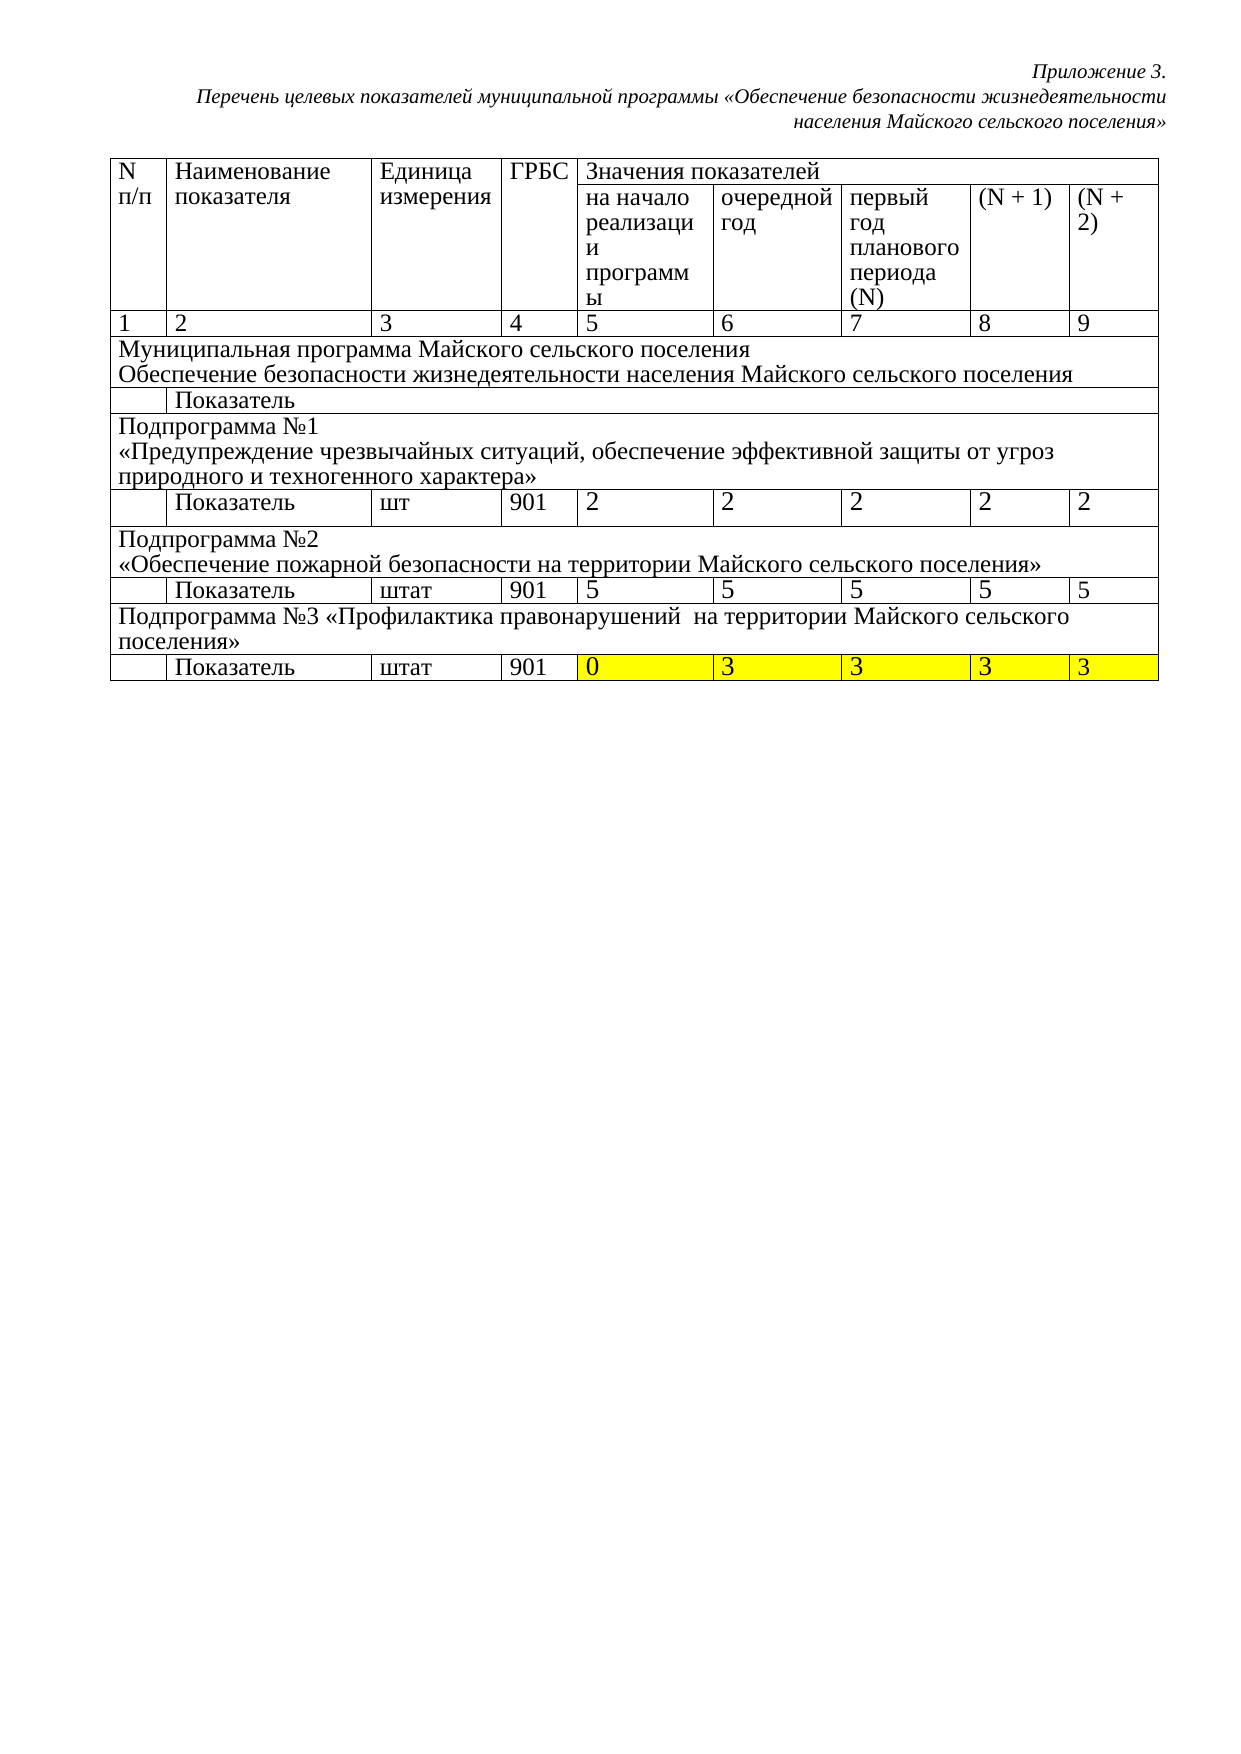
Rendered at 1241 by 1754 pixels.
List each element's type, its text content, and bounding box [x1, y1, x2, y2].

table_cell 8 [971, 311, 1069, 336]
table_cell 5 [1070, 578, 1158, 603]
table_cell 5 [971, 578, 1069, 603]
table_cell 5 [714, 578, 841, 603]
table_cell 3 [372, 311, 501, 336]
table_cell 2 [578, 490, 713, 526]
table_cell 6 [714, 311, 841, 336]
table_cell 2 [971, 490, 1069, 526]
table_cell [111, 388, 166, 413]
table_cell 2 [1070, 490, 1158, 526]
table_cell шт [372, 490, 501, 526]
table_cell 4 [502, 311, 577, 336]
table_cell 3 [1070, 655, 1158, 680]
table_cell 7 [842, 311, 970, 336]
table_cell Показатель [167, 490, 371, 526]
table_header N п/п [111, 159, 166, 310]
table_cell очередной год [714, 185, 841, 310]
table_cell 5 [842, 578, 970, 603]
table_cell штат [372, 655, 501, 680]
table_cell Муниципальная программа Майского сельского поселения Обеспечение безопасности жизнедеятельности населения Майского сельского поселения [111, 337, 1158, 387]
table_cell первый год планового периода (N) [842, 185, 970, 310]
table_cell Показатель [167, 388, 1158, 413]
table_cell [111, 490, 166, 526]
table_header Единица измерения [372, 159, 501, 310]
table_cell на начало реализации программы [578, 185, 713, 310]
table_cell Показатель [167, 655, 371, 680]
table_cell Подпрограмма №3 «Профилактика правонарушений на территории Майского сельского поселения» [111, 604, 1158, 654]
table_header ГРБС [502, 159, 577, 310]
text Приложение 3. [118, 59, 1167, 83]
table_cell 3 [714, 655, 841, 680]
table_cell 901 [502, 490, 577, 526]
table_cell 3 [842, 655, 970, 680]
table_cell 2 [842, 490, 970, 526]
table_cell 0 [578, 655, 713, 680]
table_cell [111, 655, 166, 680]
table_header Значения показателей [578, 159, 1158, 184]
table_cell 901 [502, 578, 577, 603]
table_cell 5 [578, 311, 713, 336]
table_cell 2 [167, 311, 371, 336]
table_cell [111, 578, 166, 603]
table_cell (N + 2) [1070, 185, 1158, 310]
table_header Наименование показателя [167, 159, 371, 310]
table_cell 1 [111, 311, 166, 336]
table_cell Подпрограмма №2 «Обеспечение пожарной безопасности на территории Майского сельского поселения» [111, 527, 1158, 577]
table_cell Показатель [167, 578, 371, 603]
table_cell 9 [1070, 311, 1158, 336]
table_cell 2 [714, 490, 841, 526]
table_cell штат [372, 578, 501, 603]
table_cell 901 [502, 655, 577, 680]
table_cell 3 [971, 655, 1069, 680]
text Перечень целевых показателей муниципальной программы «Обеспечение безопасности жизнедеятельности населения Майского сельского поселения» [118, 83, 1167, 133]
table_cell 5 [578, 578, 713, 603]
table_cell (N + 1) [971, 185, 1069, 310]
table_cell Подпрограмма №1 «Предупреждение чрезвычайных ситуаций, обеспечение эффективной защиты от угроз природного и техногенного характера» [111, 414, 1158, 489]
